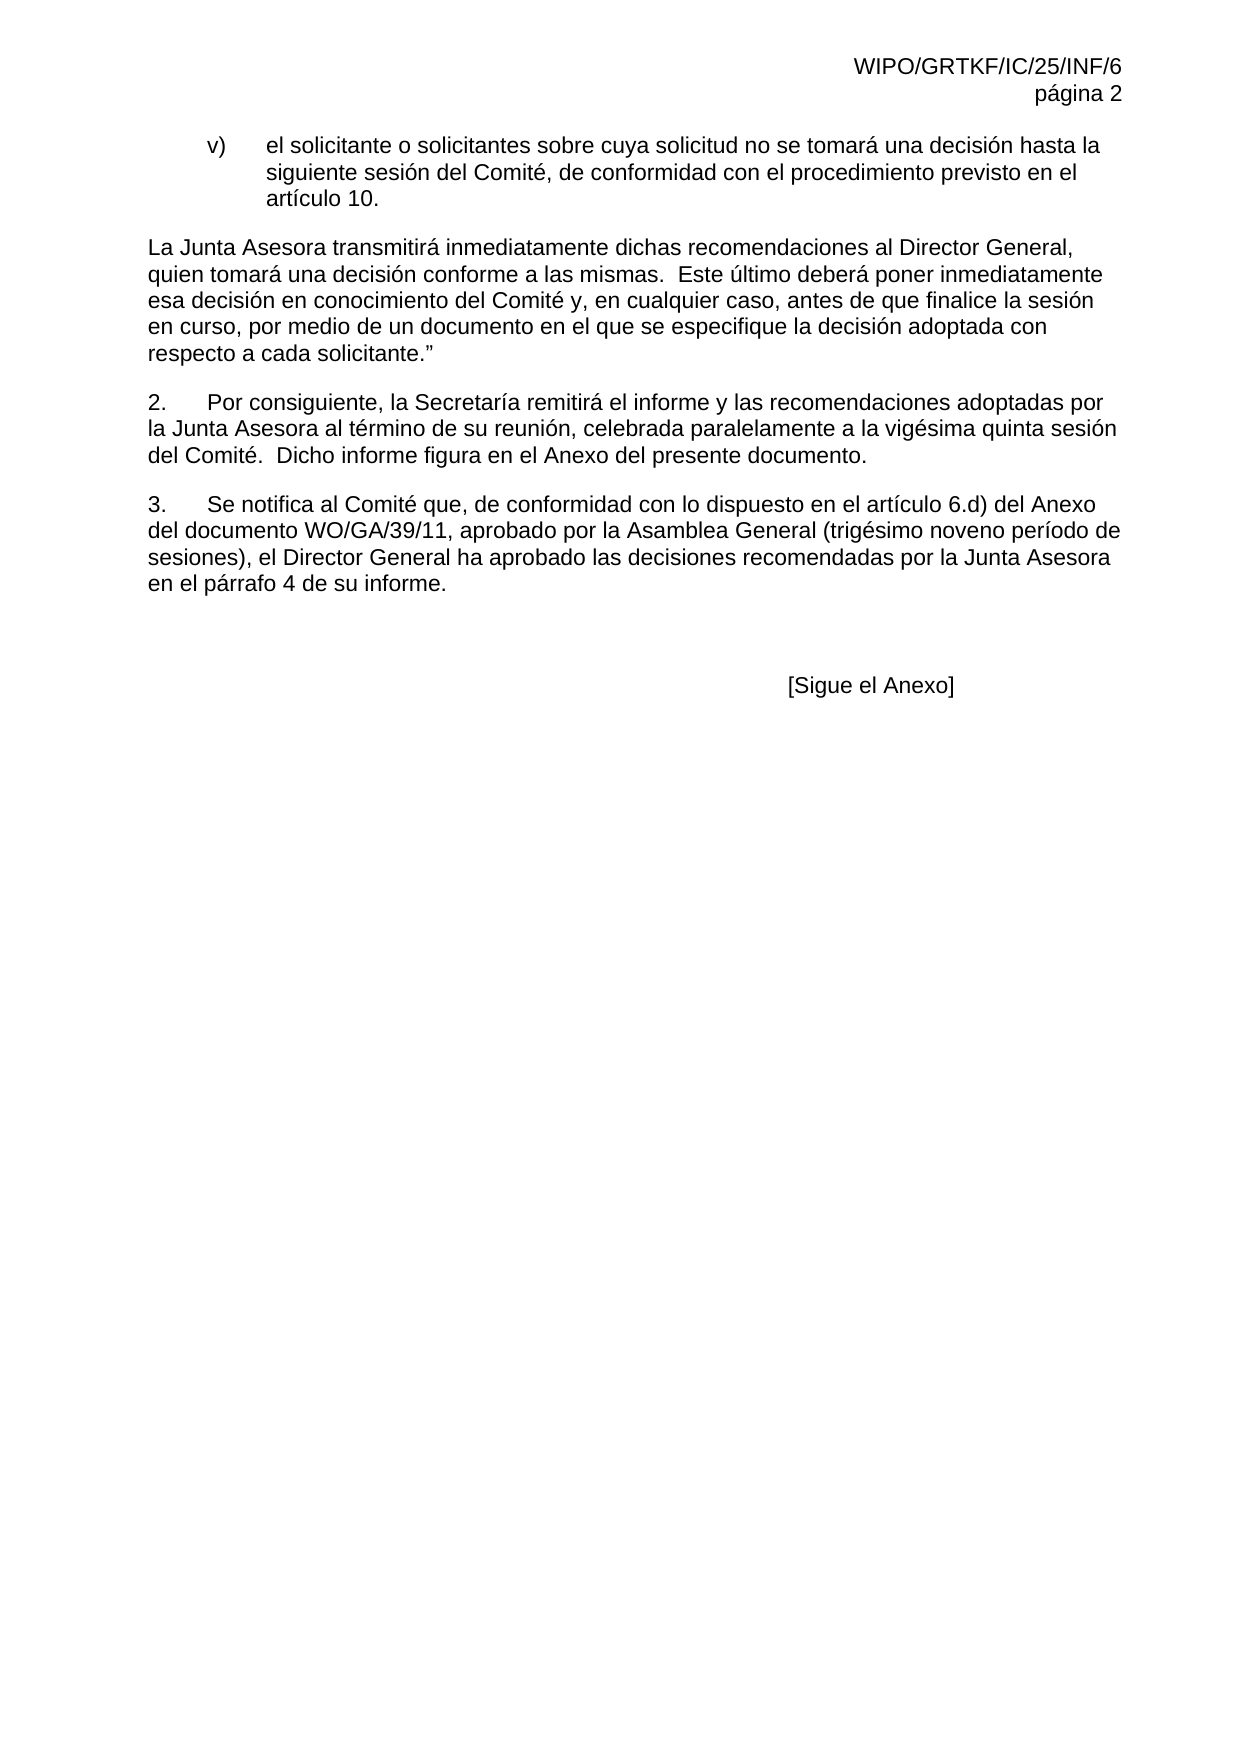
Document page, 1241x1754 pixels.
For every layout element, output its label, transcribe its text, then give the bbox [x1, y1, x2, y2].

text [Sigue el Anexo] [620, 672, 1122, 698]
list v) el solicitante o solicitantes sobre cuya solicitud no se tomará una decisión hasta la siguiente sesión del Comité, de conformidad con el procedimiento previsto en el artículo 10. [207, 132, 1122, 211]
list La Junta Asesora transmitirá inmediatamente dichas recomendaciones al Director General, quien tomará una decisión conforme a las mismas. Este último deberá poner inmediatamente esa decisión en conocimiento del Comité y, en cualquier caso, antes de que finalice la sesión en curso, por medio de un documento en el que se especifique la decisión adoptada con respecto a cada solicitante.” [148, 234, 1122, 366]
text Se notifica al Comité que, de conformidad con lo dispuesto en el artículo 6.d) del Anexo del documento WO/GA/39/11, aprobado por la Asamblea General (trigésimo noveno período de sesiones), el Director General ha aprobado las decisiones recomendadas por la Junta Asesora en el párrafo 4 de su informe. [148, 491, 1122, 596]
text Por consiguiente, la Secretaría remitirá el informe y las recomendaciones adoptadas por la Junta Asesora al término de su reunión, celebrada paralelamente a la vigésima quinta sesión del Comité. Dicho informe figura en el Anexo del presente documento. [148, 389, 1122, 468]
